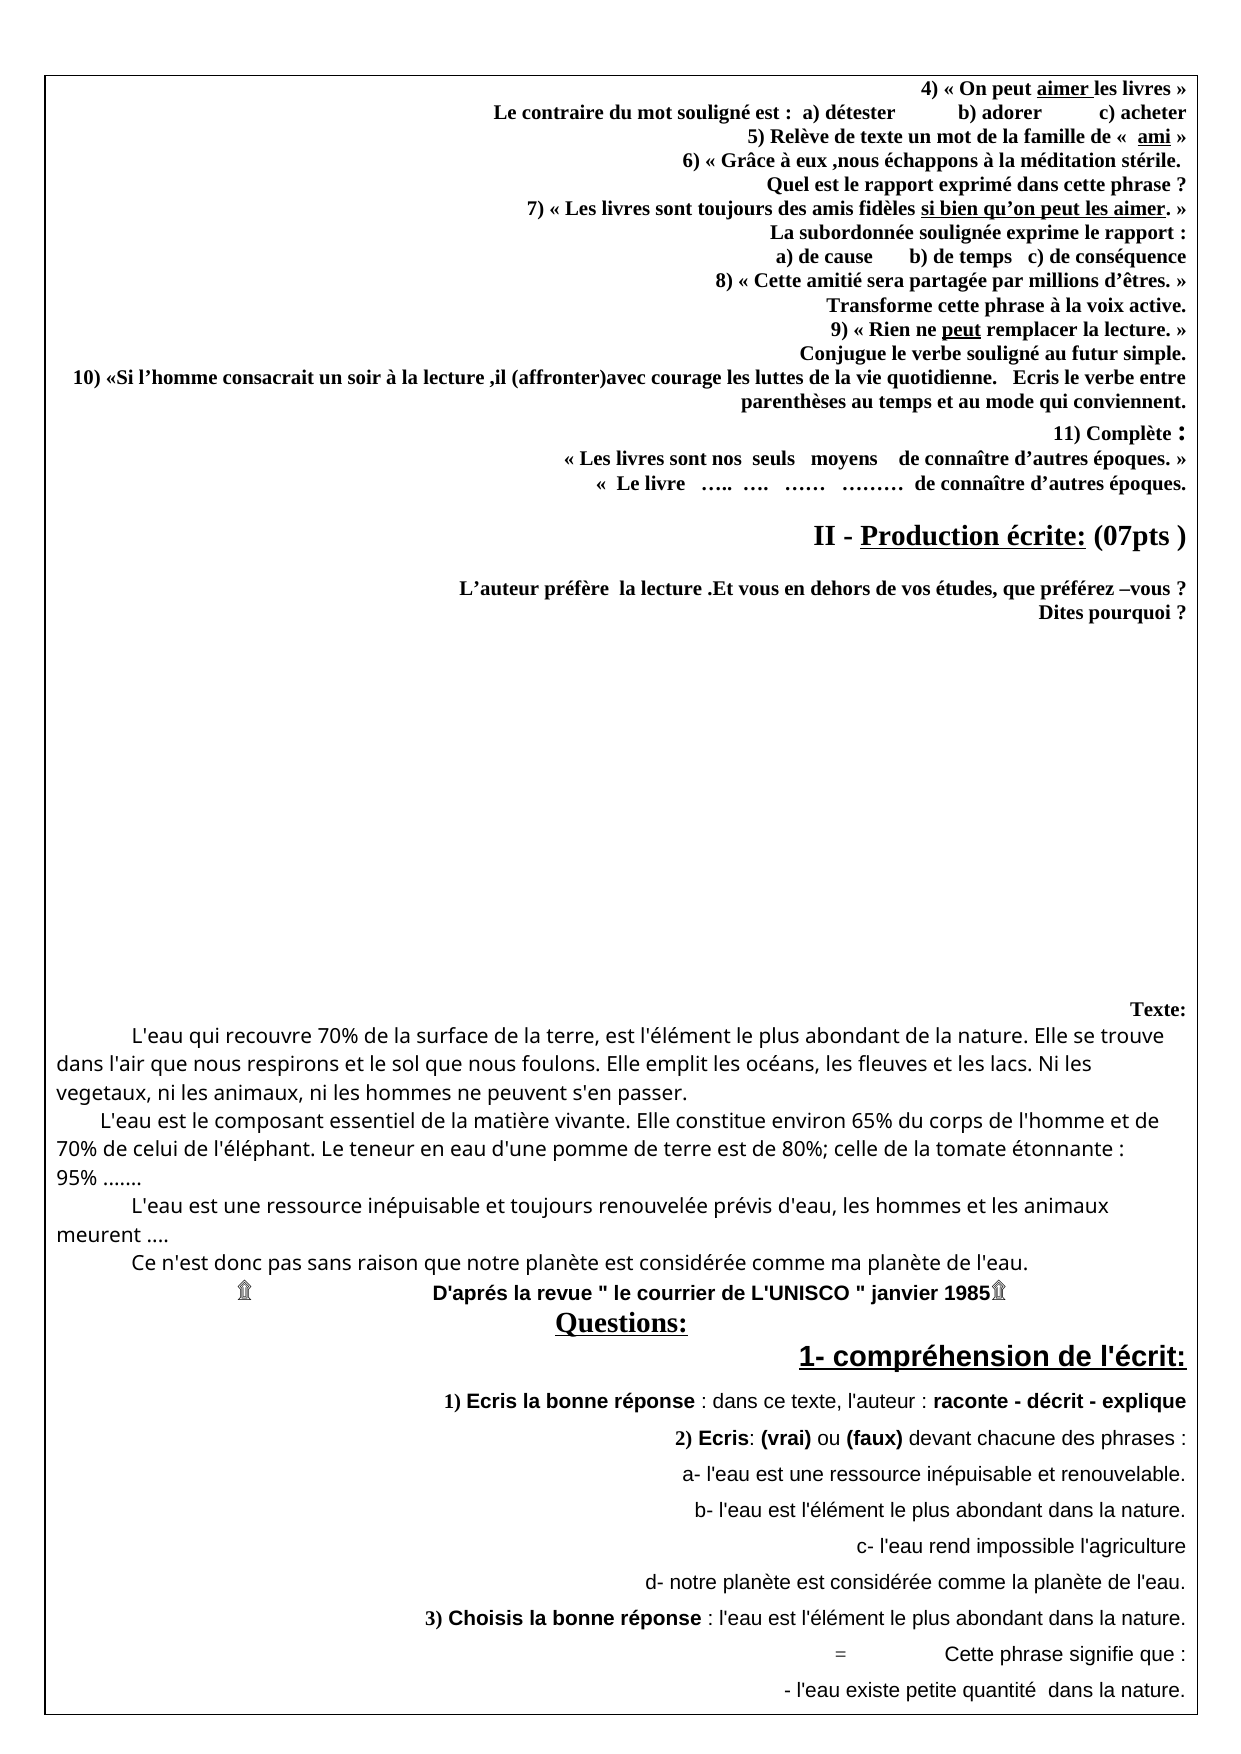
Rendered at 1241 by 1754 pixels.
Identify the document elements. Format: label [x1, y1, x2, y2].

table_cell [46, 76, 1197, 1714]
